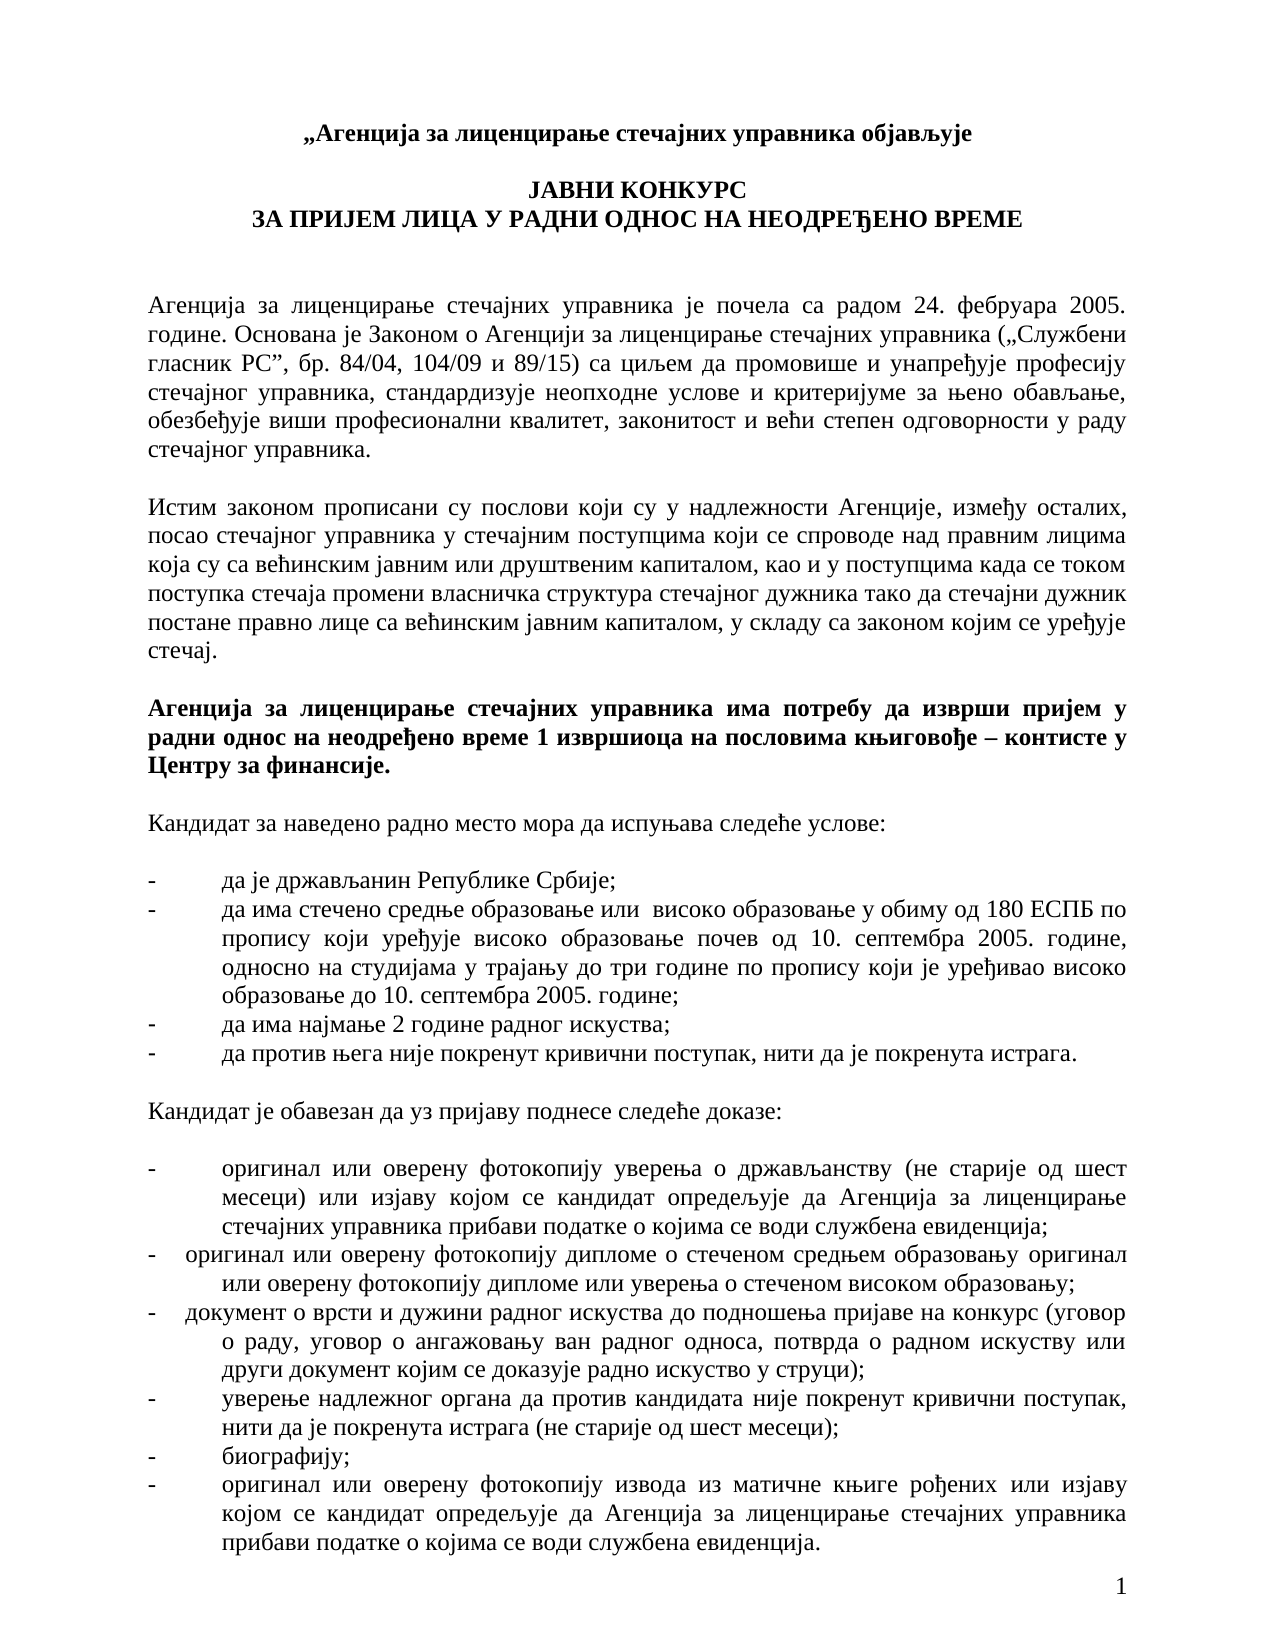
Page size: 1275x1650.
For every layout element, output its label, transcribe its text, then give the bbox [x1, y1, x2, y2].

list оригинал или оверену фотокопију дипломе о стеченом средњем образовању оригинал или оверену фотокопију дипломе или уверења о стеченом високом образовању; [148, 1239, 1127, 1297]
text - да је држављанин Републике Србије; [148, 866, 1127, 894]
text Кандидат за наведено радно место мора да испуњава следеће услове: [148, 808, 1127, 837]
list документ о врсти и дужини радног искуства до подношења пријаве на конкурс (уговор о раду, уговор о ангажовању ван радног односа, потврда о радном искуству или други документ којим се доказује радно искуство у струци); [148, 1297, 1127, 1383]
list биографију; [148, 1441, 1127, 1469]
list да има стечено средње образовање или високо образовање у обиму од 180 ЕСПБ по пропису који уређује високо образовање почев од 10. септембра 2005. године, односно на студијама у трајању до три године по пропису који је уређивао високо образовање до 10. септембра 2005. године; [148, 894, 1127, 1009]
list оригинал или оверену фотокопију уверења о држављанству (не старије од шест месеци) или изјаву којом се кандидат опредељује да Агенција за лиценцирање стечајних управника прибави податке о којима се води службена евиденција; [148, 1153, 1127, 1239]
list оригинал или оверену фотокопију извода из матичне књиге рођених или изјаву којом се кандидат опредељује да Агенција за лиценцирање стечајних управника прибави податке о којима се води службена евиденција. [148, 1469, 1127, 1556]
title ЗА ПРИЈЕМ ЛИЦА У РАДНИ ОДНОС НА НЕОДРЕЂЕНО ВРЕМЕ [148, 204, 1127, 233]
title Агенција за лиценцирање стечајних управника има потребу да изврши пријем у радни однос на неодређено време 1 извршиоца на пословима књиговође – контисте у Центру за финансије. [148, 693, 1127, 779]
text Кандидат је обавезан да уз пријаву поднесе следеће доказе: [148, 1096, 1127, 1124]
text Агенција за лиценцирање стечајних управника је почела са радом 24. фебруара 2005. године. Основана је Законом о Агенцији за лиценцирање стечајних управника („Службени гласник РС”, бр. 84/04, 104/09 и 89/15) са циљем да промовише и унапређује професију стечајног управника, стандардизује неопходне услове и критеријуме за њено обављање, обезбеђује виши професионални квалитет, законитост и већи степен одговорности у раду стечајног управника. [148, 291, 1127, 463]
list да против њега није покренут кривични поступак, нити да је покренута истрага. [148, 1038, 1127, 1067]
title ЈАВНИ КОНКУРС [148, 176, 1127, 204]
list уверење надлежног органа да против кандидата није покренут кривични поступак, нити да је покренута истрага (не старије од шест месеци); [148, 1383, 1127, 1441]
list да има најмање 2 године радног искуства; [148, 1009, 1127, 1038]
text „Агенција за лиценцирање стечајних управника објављује [148, 118, 1127, 147]
text Истим законом прописани су послови који су у надлежности Агенције, између осталих, посао стечајног управника у стечајним поступцима који се спроводе над правним лицима која су са већинским јавним или друштвеним капиталом, као и у поступцима када се током поступка стечаја промени власничка структура стечајног дужника тако да стечајни дужник постане правно лице са већинским јавним капиталом, у складу са законом којим се уређује стечај. [148, 492, 1127, 664]
